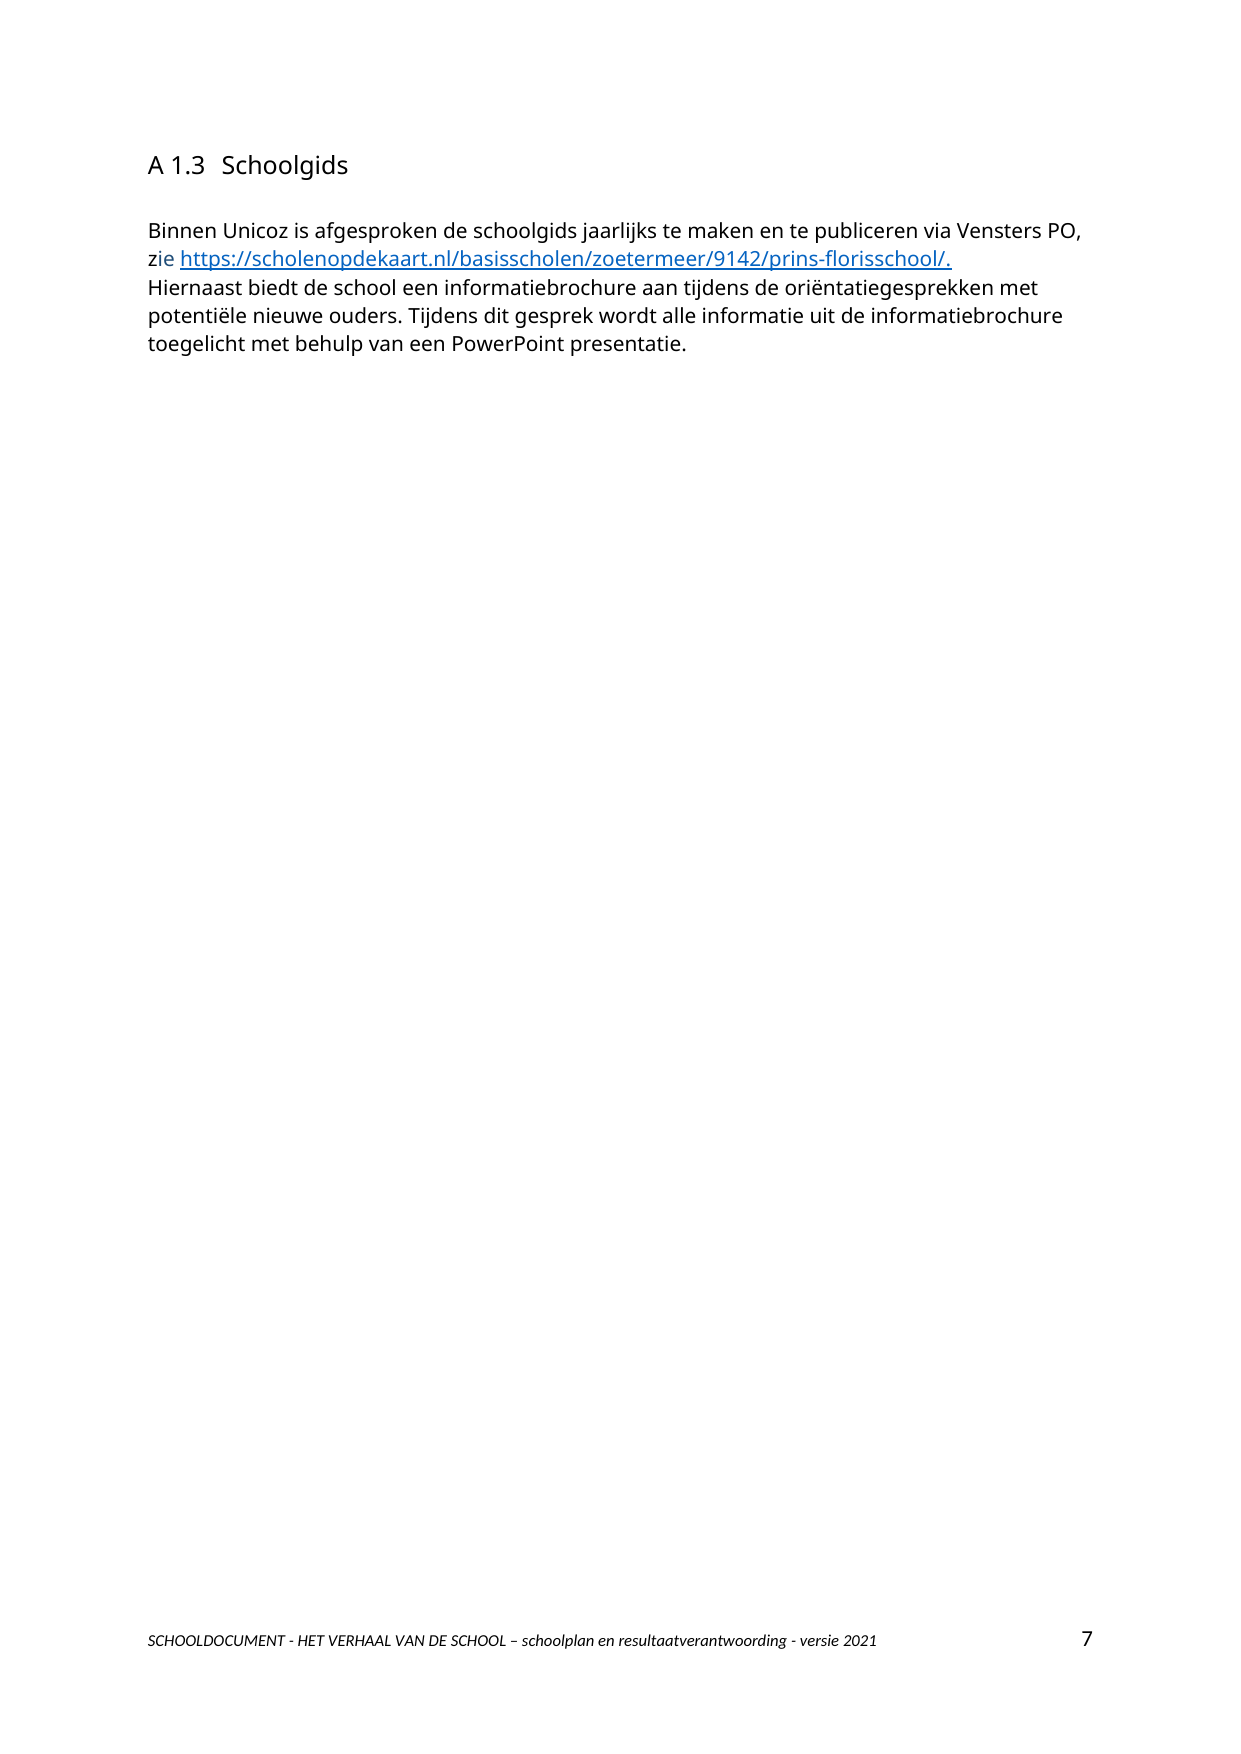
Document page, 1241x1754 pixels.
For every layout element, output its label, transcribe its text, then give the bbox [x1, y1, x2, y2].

subtitle Binnen Unicoz is afgesproken de schoolgids jaarlijks te maken en te publiceren via Vensters PO, zie https://scholenopdekaart.nl/basisscholen/zoetermeer/9142/prins-florisschool/. [148, 182, 1093, 273]
text Hiernaast biedt de school een informatiebrochure aan tijdens de oriëntatiegesprekken met potentiële nieuwe ouders. Tijdens dit gesprek wordt alle informatie uit de informatiebrochure toegelicht met behulp van een PowerPoint presentatie. [147, 273, 1093, 358]
subtitle A 1.3 Schoolgids [148, 148, 1093, 182]
